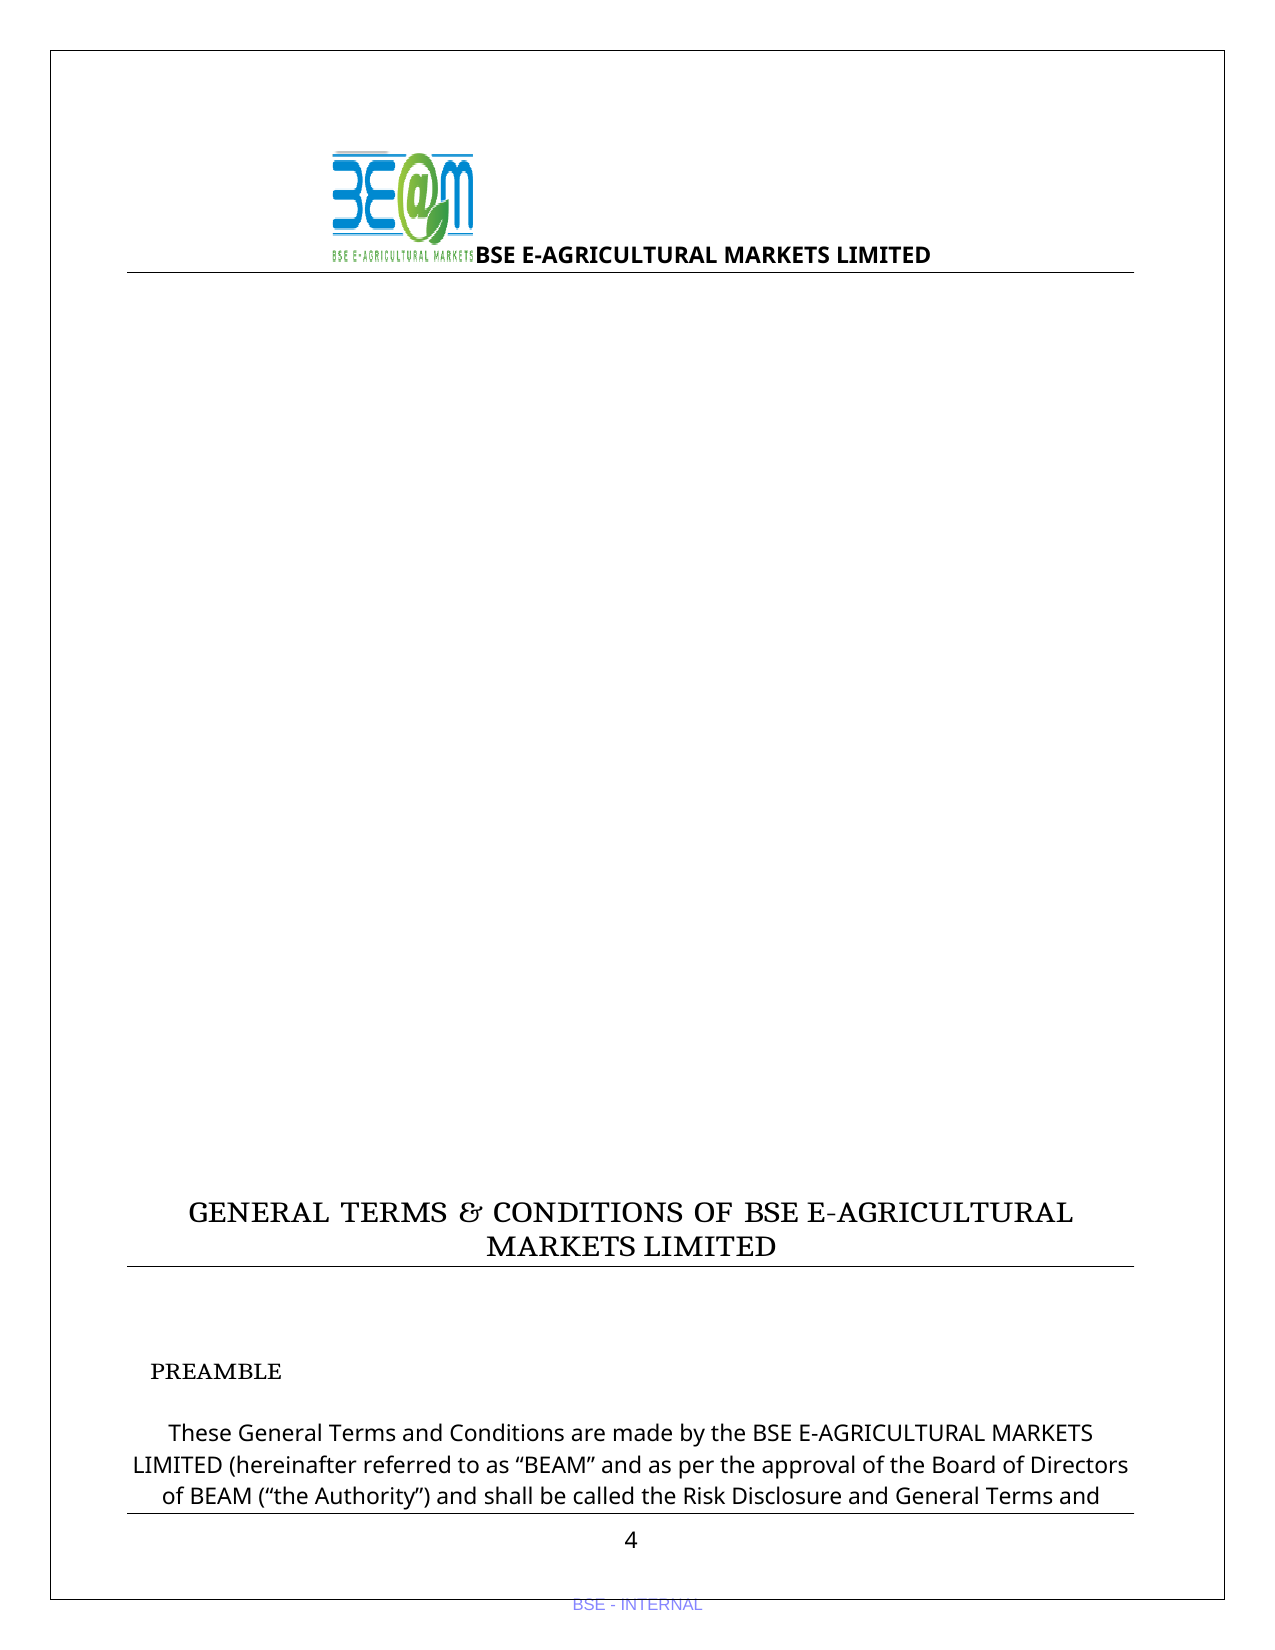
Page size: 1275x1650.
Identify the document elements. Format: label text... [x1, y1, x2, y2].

picture [330, 151, 475, 264]
text These General Terms and Conditions are made by the BSE E-AGRICULTURAL MARKETS LIMITED (hereinafter referred to as “BEAM” and as per the approval of the Board of Directors of BEAM (“the Authority”) and shall be called the Risk Disclosure and General Terms and Conditions [127, 1417, 1134, 1513]
text PREAMBLE [150, 1359, 1138, 1385]
text GENERAL TERMS & CONDITIONS OF BSE E-AGRICULTURAL MARKETS LIMITED [127, 1197, 1134, 1266]
